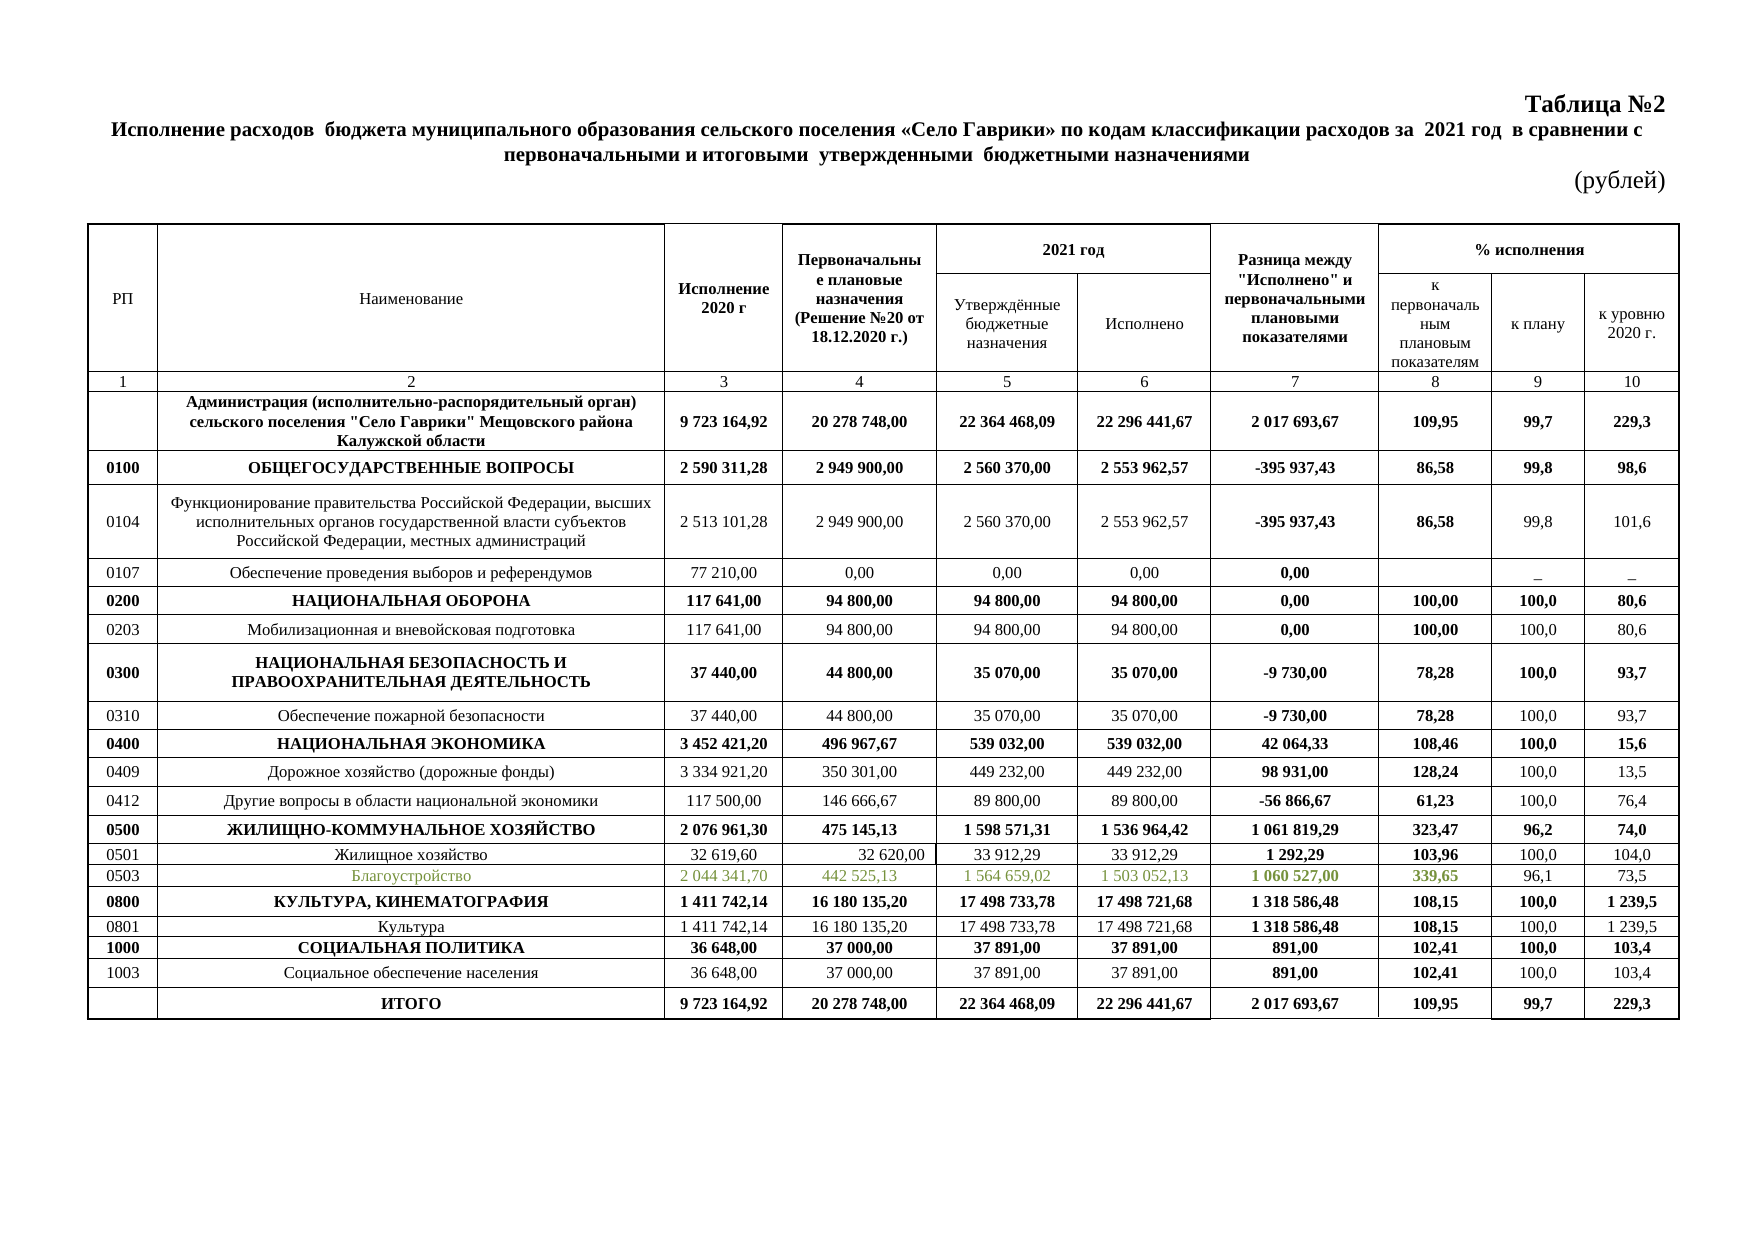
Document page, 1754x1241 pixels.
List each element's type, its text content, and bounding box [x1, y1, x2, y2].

table_cell 9 [1492, 372, 1584, 391]
table_cell 89 800,00 [937, 787, 1077, 814]
table_cell _ [1492, 559, 1584, 586]
table_cell 22 364 468,09 [937, 988, 1077, 1018]
table_cell 10 [1585, 372, 1678, 391]
table_cell 2 044 341,70 [665, 865, 782, 886]
table_cell 103,4 [1585, 937, 1678, 957]
table_cell _ [1585, 559, 1678, 586]
table_header Первоначальные плановые назначения (Решение №20 от 18.12.2020 г.) [783, 225, 936, 371]
table_cell 229,3 [1585, 392, 1678, 450]
table_cell 3 [665, 372, 782, 391]
table_cell 100,0 [1492, 937, 1584, 957]
table_cell 103,4 [1585, 959, 1678, 987]
table_header Разница между "Исполнено" и первоначальными плановыми показателями [1211, 224, 1378, 371]
table_cell 350 301,00 [783, 758, 936, 786]
table_cell 0500 [89, 816, 157, 843]
table_cell 100,0 [1492, 758, 1584, 786]
table_cell Дорожное хозяйство (дорожные фонды) [158, 758, 664, 786]
table_cell 0100 [89, 451, 157, 483]
table_cell 9 723 164,92 [665, 988, 782, 1018]
table_cell 496 967,67 [783, 730, 936, 757]
table_cell 100,0 [1492, 887, 1584, 916]
table_cell 2 513 101,28 [665, 485, 782, 558]
table_cell 100,0 [1492, 644, 1584, 701]
text Таблица №2 [89, 89, 1665, 117]
table_cell 2 553 962,57 [1078, 451, 1210, 483]
table_cell 0409 [89, 758, 157, 786]
table_cell 73,5 [1585, 865, 1678, 886]
table_cell 37 000,00 [783, 937, 936, 957]
table_cell 98,6 [1585, 451, 1678, 483]
table_cell 32 620,00 [783, 844, 935, 863]
table_cell 1 503 052,13 [1078, 865, 1210, 886]
table_cell 2 017 693,67 [1211, 392, 1378, 450]
table_cell 0,00 [1211, 559, 1378, 586]
table_cell 16 180 135,20 [783, 887, 936, 916]
table_cell 17 498 733,78 [937, 887, 1077, 916]
table_cell 94 800,00 [783, 615, 936, 643]
table_cell ОБЩЕГОСУДАРСТВЕННЫЕ ВОПРОСЫ [158, 451, 664, 483]
table_cell 0801 [89, 917, 157, 936]
table_cell 109,95 [1379, 392, 1491, 450]
table_cell 13,5 [1585, 758, 1678, 786]
table_cell 475 145,13 [783, 816, 936, 843]
table_cell 9 723 164,92 [665, 392, 782, 450]
table_cell 2 076 961,30 [665, 816, 782, 843]
table_cell 5 [937, 372, 1077, 391]
table_header РП [89, 225, 157, 371]
table_cell 100,0 [1492, 702, 1584, 729]
table_cell 99,8 [1492, 485, 1584, 558]
table_cell 449 232,00 [1078, 758, 1210, 786]
table_cell 449 232,00 [937, 758, 1077, 786]
table_cell 100,00 [1379, 615, 1491, 643]
table_header 2021 год [937, 225, 1210, 273]
table_cell 37 891,00 [937, 937, 1077, 957]
table_cell Другие вопросы в области национальной экономики [158, 787, 664, 814]
table_cell 37 891,00 [1078, 959, 1210, 987]
table_cell -9 730,00 [1211, 644, 1378, 701]
table_cell 1000 [89, 937, 157, 957]
table_header Наименование [158, 225, 664, 371]
table_cell 891,00 [1211, 937, 1378, 957]
table_cell 98 931,00 [1211, 758, 1378, 786]
table_cell 0503 [89, 865, 157, 886]
table_cell к уровню 2020 г. [1585, 274, 1678, 371]
table_cell 96,1 [1492, 865, 1584, 886]
table_cell Жилищное хозяйство [158, 844, 664, 863]
table_cell 128,24 [1379, 758, 1491, 786]
table_cell -56 866,67 [1211, 787, 1378, 814]
table_cell 100,0 [1492, 959, 1584, 987]
table_cell 2 [158, 372, 664, 391]
table_cell 1 411 742,14 [665, 887, 782, 916]
table_cell 339,65 [1379, 865, 1491, 886]
table_cell 0412 [89, 787, 157, 814]
table_cell 94 800,00 [783, 587, 936, 614]
table_cell 93,7 [1585, 644, 1678, 701]
table_cell 0,00 [783, 559, 936, 586]
table_cell 891,00 [1211, 959, 1378, 987]
text Исполнение расходов бюджета муниципального образования сельского поселения «Село Гаврики» по кодам классификации расходов за 2021 год в сравнении с первоначальными и итоговыми утвержденными бюджетными назначениями [89, 117, 1665, 166]
table_cell 0300 [89, 644, 157, 701]
table_cell 17 498 721,68 [1078, 917, 1210, 936]
table_cell 442 525,13 [783, 865, 936, 886]
table_cell 1 564 659,02 [937, 865, 1077, 886]
table_cell 80,6 [1585, 587, 1678, 614]
table_cell -395 937,43 [1211, 451, 1378, 483]
table_cell 22 364 468,09 [937, 392, 1077, 450]
table_cell 99,8 [1492, 451, 1584, 483]
table_cell 36 648,00 [665, 937, 782, 957]
table_cell 1 239,5 [1585, 887, 1678, 916]
table_cell Утверждённые бюджетные назначения [937, 274, 1077, 371]
table_cell Обеспечение проведения выборов и референдумов [158, 559, 664, 586]
table_cell 1 060 527,00 [1211, 865, 1378, 886]
table_cell 1 318 586,48 [1211, 917, 1378, 936]
table_header Исполнение 2020 г [665, 224, 782, 371]
table_cell 146 666,67 [783, 787, 936, 814]
table_cell 20 278 748,00 [783, 988, 936, 1018]
table_cell Исполнено [1078, 274, 1210, 371]
table_cell 16 180 135,20 [783, 917, 936, 936]
table_cell 37 891,00 [937, 959, 1077, 987]
table_cell 104,0 [1585, 844, 1678, 863]
table_cell ЖИЛИЩНО-КОММУНАЛЬНОЕ ХОЗЯЙСТВО [158, 816, 664, 843]
table_cell 17 498 721,68 [1078, 887, 1210, 916]
table_cell КУЛЬТУРА, КИНЕМАТОГРАФИЯ [158, 887, 664, 916]
table_cell 61,23 [1379, 787, 1491, 814]
table_cell 36 648,00 [665, 959, 782, 987]
table_cell 0800 [89, 887, 157, 916]
table_cell Обеспечение пожарной безопасности [158, 702, 664, 729]
table_cell 86,58 [1379, 485, 1491, 558]
table_cell 0,00 [1211, 587, 1378, 614]
table_cell 108,15 [1379, 887, 1491, 916]
table_cell 0400 [89, 730, 157, 757]
table_cell 2 553 962,57 [1078, 485, 1210, 558]
table_cell 1 [89, 372, 157, 391]
table_cell Культура [158, 917, 664, 936]
table_cell 102,41 [1379, 959, 1491, 987]
table_cell 17 498 733,78 [937, 917, 1077, 936]
table_cell 0310 [89, 702, 157, 729]
table_cell 99,7 [1492, 392, 1584, 450]
table_cell 0,00 [937, 559, 1077, 586]
table_cell 35 070,00 [1078, 644, 1210, 701]
table_cell 4 [783, 372, 936, 391]
table_cell 1003 [89, 959, 157, 987]
table_cell 2 949 900,00 [783, 451, 936, 483]
table_cell НАЦИОНАЛЬНАЯ ОБОРОНА [158, 587, 664, 614]
table_cell 37 440,00 [665, 702, 782, 729]
table_cell 108,46 [1379, 730, 1491, 757]
table_cell к первоначальным плановым показателям [1379, 274, 1491, 371]
table_cell 78,28 [1379, 702, 1491, 729]
table_cell [1379, 559, 1491, 586]
table_cell 33 912,29 [1078, 844, 1210, 863]
table_cell 3 334 921,20 [665, 758, 782, 786]
table_cell 1 318 586,48 [1211, 887, 1378, 916]
table_cell 96,2 [1492, 816, 1584, 843]
table_cell 99,7 [1492, 988, 1584, 1018]
table_cell 1 239,5 [1585, 917, 1678, 936]
table_cell 7 [1211, 372, 1378, 391]
table_cell 86,58 [1379, 451, 1491, 483]
table_cell ИТОГО [158, 988, 664, 1018]
table_cell 1 292,29 [1211, 844, 1378, 863]
table_cell 80,6 [1585, 615, 1678, 643]
table_cell 94 800,00 [1078, 615, 1210, 643]
table_cell Социальное обеспечение населения [158, 959, 664, 987]
table_cell Благоустройство [158, 865, 664, 886]
table_cell 1 061 819,29 [1211, 816, 1378, 843]
table_cell 2 560 370,00 [937, 485, 1077, 558]
table_cell 20 278 748,00 [783, 392, 936, 450]
table_cell 94 800,00 [937, 615, 1077, 643]
table_cell 101,6 [1585, 485, 1678, 558]
table_cell [89, 988, 157, 1018]
table_cell 35 070,00 [937, 702, 1077, 729]
table_cell 2 949 900,00 [783, 485, 936, 558]
table_cell 89 800,00 [1078, 787, 1210, 814]
table_cell -395 937,43 [1211, 485, 1378, 558]
table_cell 100,0 [1492, 587, 1584, 614]
table_cell 1 536 964,42 [1078, 816, 1210, 843]
table_cell 100,0 [1492, 730, 1584, 757]
table_cell 108,15 [1379, 917, 1491, 936]
text (рублей) [89, 166, 1665, 194]
table_cell 22 296 441,67 [1078, 392, 1210, 450]
table_cell 100,0 [1492, 844, 1584, 863]
table_cell 117 641,00 [665, 587, 782, 614]
table_cell 37 891,00 [1078, 937, 1210, 957]
table_cell 8 [1379, 372, 1491, 391]
table_cell 32 619,60 [665, 844, 782, 863]
table_cell Администрация (исполнительно-распорядительный орган) сельского поселения "Село Гаврики" Мещовского района Калужской области [158, 392, 664, 450]
table_cell 37 000,00 [783, 959, 936, 987]
table_cell 117 641,00 [665, 615, 782, 643]
table_cell 76,4 [1585, 787, 1678, 814]
table_cell 103,96 [1379, 844, 1491, 863]
table_cell НАЦИОНАЛЬНАЯ БЕЗОПАСНОСТЬ И ПРАВООХРАНИТЕЛЬНАЯ ДЕЯТЕЛЬНОСТЬ [158, 644, 664, 701]
table_cell к плану [1492, 274, 1584, 371]
table_cell 539 032,00 [937, 730, 1077, 757]
table_cell НАЦИОНАЛЬНАЯ ЭКОНОМИКА [158, 730, 664, 757]
table_cell Мобилизационная и вневойсковая подготовка [158, 615, 664, 643]
table_cell 6 [1078, 372, 1210, 391]
table_cell 1 411 742,14 [665, 917, 782, 936]
table_cell 100,0 [1492, 615, 1584, 643]
table_cell 0104 [89, 485, 157, 558]
table_cell 3 452 421,20 [665, 730, 782, 757]
table_cell 117 500,00 [665, 787, 782, 814]
table_cell 35 070,00 [937, 644, 1077, 701]
table_header % исполнения [1379, 225, 1678, 273]
table_cell 33 912,29 [937, 844, 1077, 863]
table_cell 35 070,00 [1078, 702, 1210, 729]
table_cell 22 296 441,67 [1078, 988, 1210, 1018]
table_cell 78,28 [1379, 644, 1491, 701]
table_cell 42 064,33 [1211, 730, 1378, 757]
table_cell Функционирование правительства Российской Федерации, высших исполнительных органов государственной власти субъектов Российской Федерации, местных администраций [158, 485, 664, 558]
table_cell 323,47 [1379, 816, 1491, 843]
table_cell 0501 [89, 844, 157, 863]
table_cell 100,0 [1492, 787, 1584, 814]
table_cell 0200 [89, 587, 157, 614]
table_cell 94 800,00 [937, 587, 1077, 614]
table_cell -9 730,00 [1211, 702, 1378, 729]
table_cell 94 800,00 [1078, 587, 1210, 614]
table_cell 77 210,00 [665, 559, 782, 586]
table_cell 44 800,00 [783, 702, 936, 729]
table_cell 1 598 571,31 [937, 816, 1077, 843]
table_cell 100,0 [1492, 917, 1584, 936]
table_cell 229,3 [1585, 988, 1678, 1018]
table_cell 15,6 [1585, 730, 1678, 757]
table_cell 93,7 [1585, 702, 1678, 729]
table_cell 0107 [89, 559, 157, 586]
table_cell 0,00 [1078, 559, 1210, 586]
table_cell 0,00 [1211, 615, 1378, 643]
table_cell СОЦИАЛЬНАЯ ПОЛИТИКА [158, 937, 664, 957]
table_cell 74,0 [1585, 816, 1678, 843]
table_cell 102,41 [1379, 937, 1491, 957]
table_cell 2 560 370,00 [937, 451, 1077, 483]
table_cell 109,95 [1379, 988, 1491, 1018]
table_cell 539 032,00 [1078, 730, 1210, 757]
table_cell 2 017 693,67 [1211, 988, 1379, 1018]
table_cell 2 590 311,28 [665, 451, 782, 483]
table_cell 100,00 [1379, 587, 1491, 614]
table_cell 37 440,00 [665, 644, 782, 701]
table_cell 0203 [89, 615, 157, 643]
table_cell 44 800,00 [783, 644, 936, 701]
table_cell [89, 392, 157, 450]
